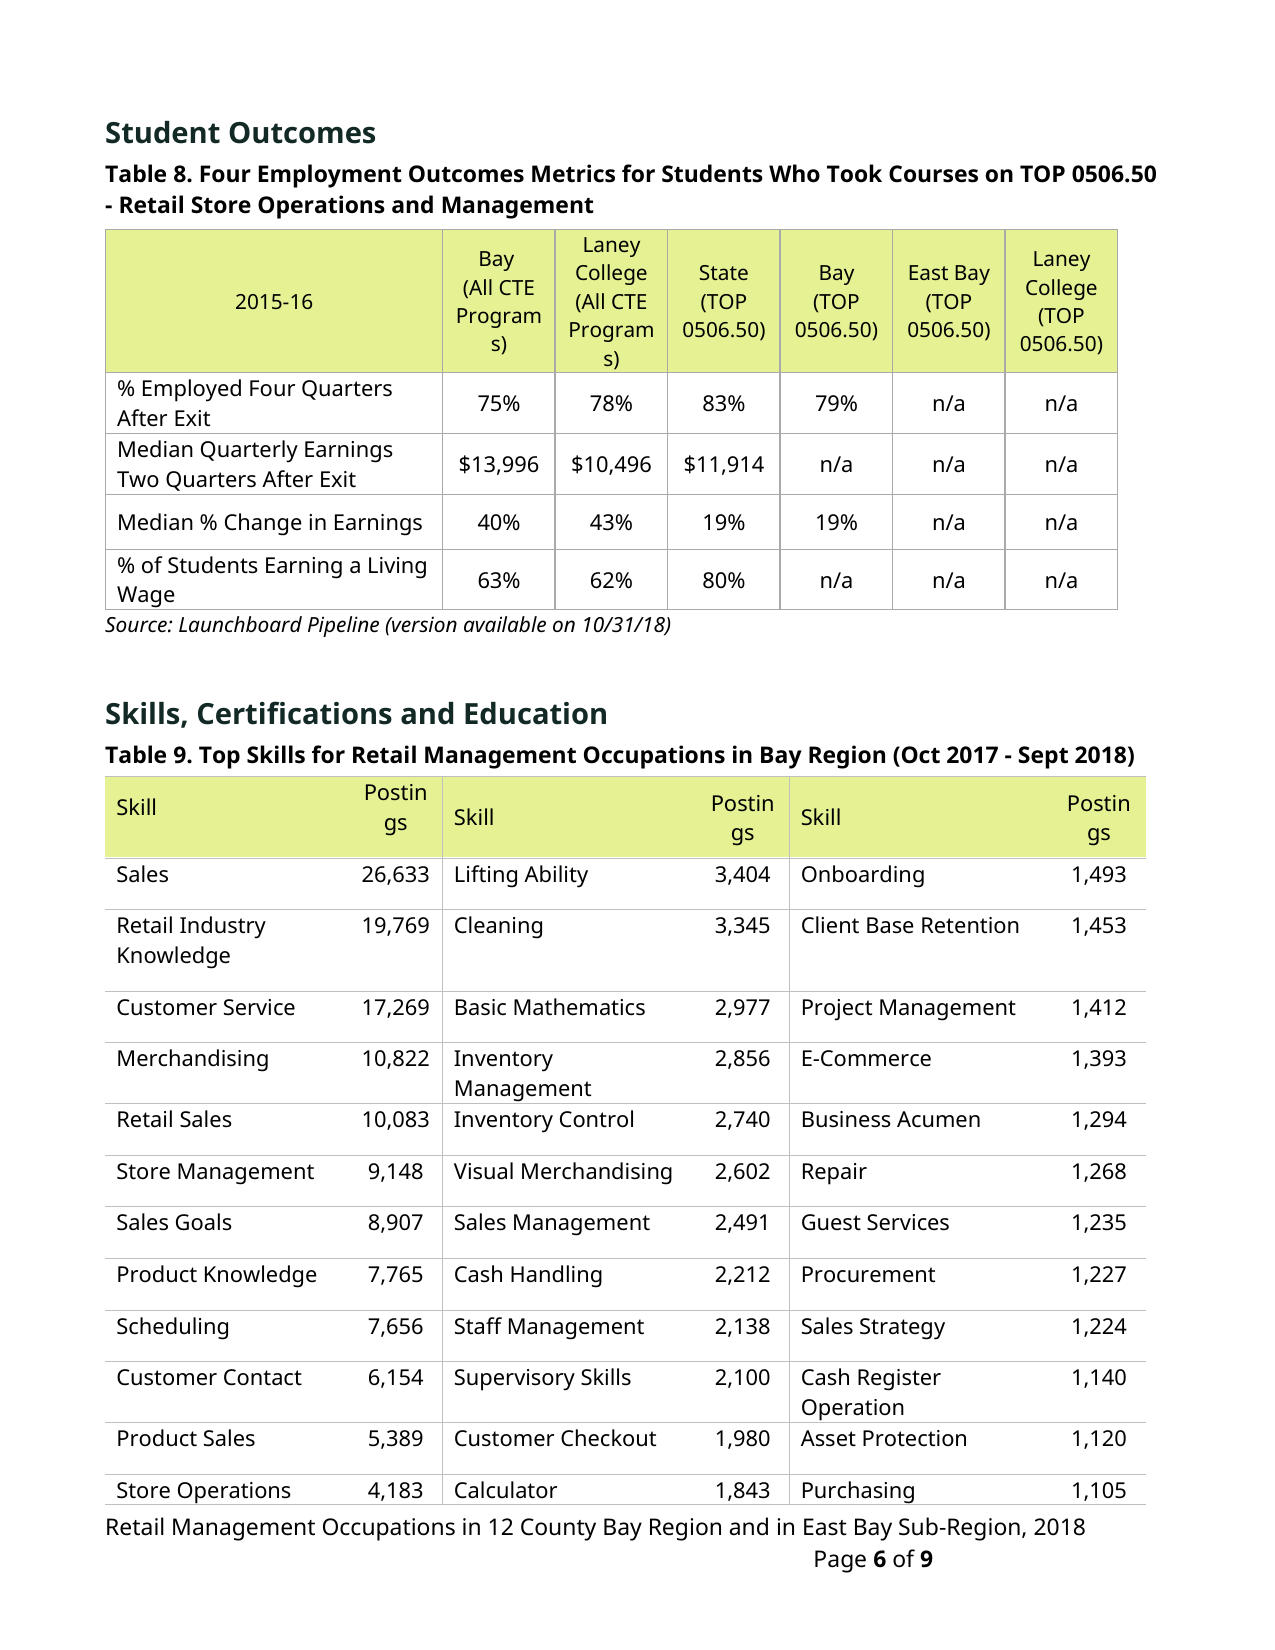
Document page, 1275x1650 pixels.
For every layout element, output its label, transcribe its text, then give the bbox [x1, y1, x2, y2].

table_header Bay (TOP 0506.50) [781, 230, 892, 372]
table_cell 3,404 [696, 859, 789, 909]
table_cell 1,294 [1052, 1104, 1146, 1154]
table_cell 1,843 [696, 1475, 789, 1504]
table_cell Supervisory Skills [443, 1362, 696, 1422]
table_cell 1,980 [696, 1423, 789, 1473]
table_header Laney College (All CTE Programs) [556, 230, 667, 372]
table_cell 1,453 [1052, 910, 1146, 991]
table_cell 78% [556, 373, 667, 433]
table_cell 2,491 [696, 1207, 789, 1258]
table_cell Repair [790, 1156, 1052, 1206]
table_cell Inventory Control [443, 1104, 696, 1154]
table_header Postings [696, 777, 789, 857]
table_cell Sales Goals [105, 1207, 349, 1258]
table_cell 40% [443, 495, 554, 549]
table_cell Store Management [105, 1156, 349, 1206]
table_cell 2,977 [696, 992, 789, 1042]
table_cell Asset Protection [790, 1423, 1052, 1473]
table_cell Median % Change in Earnings [106, 495, 442, 549]
table_cell n/a [1006, 495, 1117, 549]
table_cell 1,140 [1052, 1362, 1146, 1422]
table_cell 10,083 [349, 1104, 442, 1154]
table_cell 9,148 [349, 1156, 442, 1206]
table_cell 79% [781, 373, 892, 433]
table_cell 1,120 [1052, 1423, 1146, 1473]
table_cell 1,493 [1052, 859, 1146, 909]
table_cell 1,105 [1052, 1475, 1146, 1504]
table_cell n/a [1006, 373, 1117, 433]
table_cell Procurement [790, 1259, 1052, 1309]
table_cell Cash Handling [443, 1259, 696, 1309]
table_cell $11,914 [668, 434, 779, 493]
table_cell 1,268 [1052, 1156, 1146, 1206]
table_cell 19% [668, 495, 779, 549]
table_cell 2,856 [696, 1043, 789, 1103]
table_cell Customer Checkout [443, 1423, 696, 1473]
table_cell Purchasing [790, 1475, 1052, 1504]
table_cell Customer Service [105, 992, 349, 1042]
table_cell 62% [556, 550, 667, 609]
table_cell 7,656 [349, 1311, 442, 1361]
table_cell n/a [1006, 434, 1117, 493]
subtitle Student Outcomes [105, 112, 1170, 152]
table_cell % Employed Four Quarters After Exit [106, 373, 442, 433]
table_cell 2,740 [696, 1104, 789, 1154]
table_cell Calculator [443, 1475, 696, 1504]
table_cell Product Sales [105, 1423, 349, 1473]
table_cell 75% [443, 373, 554, 433]
table_cell Sales [105, 859, 349, 909]
table_cell 83% [668, 373, 779, 433]
table_header Postings [1052, 777, 1146, 857]
table_cell Staff Management [443, 1311, 696, 1361]
table_cell Sales Strategy [790, 1311, 1052, 1361]
table_cell Customer Contact [105, 1362, 349, 1422]
table_cell Retail Industry Knowledge [105, 910, 349, 991]
table_header Skill [105, 777, 349, 857]
table_cell 80% [668, 550, 779, 609]
table_cell Cash Register Operation [790, 1362, 1052, 1422]
text Table 8. Four Employment Outcomes Metrics for Students Who Took Courses on TOP 0506.50 - Retail Store Operations and Management [105, 158, 1170, 221]
table_cell 1,224 [1052, 1311, 1146, 1361]
table_header Skill [443, 777, 696, 857]
table_cell Business Acumen [790, 1104, 1052, 1154]
table_cell n/a [893, 550, 1004, 609]
table_cell E-Commerce [790, 1043, 1052, 1103]
table_cell 1,393 [1052, 1043, 1146, 1103]
table_header East Bay (TOP 0506.50) [893, 230, 1004, 372]
table_cell n/a [781, 550, 892, 609]
table_header Laney College (TOP 0506.50) [1006, 230, 1117, 372]
table_cell Guest Services [790, 1207, 1052, 1258]
table_cell 26,633 [349, 859, 442, 909]
table_cell Scheduling [105, 1311, 349, 1361]
table_header Skill [790, 777, 1052, 857]
table_cell 2,100 [696, 1362, 789, 1422]
table_cell 3,345 [696, 910, 789, 991]
table_cell 19,769 [349, 910, 442, 991]
table_cell Merchandising [105, 1043, 349, 1103]
table_cell 2,602 [696, 1156, 789, 1206]
table_cell Basic Mathematics [443, 992, 696, 1042]
table_cell n/a [781, 434, 892, 493]
table_cell n/a [893, 495, 1004, 549]
table_cell $10,496 [556, 434, 667, 493]
table_cell 2,212 [696, 1259, 789, 1309]
table_header State (TOP 0506.50) [668, 230, 779, 372]
table_cell 63% [443, 550, 554, 609]
table_cell n/a [1006, 550, 1117, 609]
table_cell 6,154 [349, 1362, 442, 1422]
table_cell Visual Merchandising [443, 1156, 696, 1206]
table_cell Product Knowledge [105, 1259, 349, 1309]
table_cell 1,227 [1052, 1259, 1146, 1309]
table_cell % of Students Earning a Living Wage [106, 550, 442, 609]
table_cell Store Operations [105, 1475, 349, 1504]
table_cell Sales Management [443, 1207, 696, 1258]
table_cell $13,996 [443, 434, 554, 493]
table_header Bay (All CTE Programs) [443, 230, 554, 372]
table_cell Median Quarterly Earnings Two Quarters After Exit [106, 434, 442, 493]
table_header 2015-16 [106, 230, 442, 372]
table_cell n/a [893, 434, 1004, 493]
table_cell Inventory Management [443, 1043, 696, 1103]
table_cell 8,907 [349, 1207, 442, 1258]
table_cell 1,235 [1052, 1207, 1146, 1258]
table_cell Lifting Ability [443, 859, 696, 909]
table_cell 5,389 [349, 1423, 442, 1473]
table_cell 7,765 [349, 1259, 442, 1309]
table_cell 17,269 [349, 992, 442, 1042]
table_cell Onboarding [790, 859, 1052, 909]
text Source: Launchboard Pipeline (version available on 10/31/18) [105, 610, 1170, 639]
table_cell 2,138 [696, 1311, 789, 1361]
subtitle Skills, Certifications and Education [105, 693, 1170, 733]
table_cell Retail Sales [105, 1104, 349, 1154]
table_header Postings [349, 777, 442, 857]
table_cell 4,183 [349, 1475, 442, 1504]
table_cell Project Management [790, 992, 1052, 1042]
table_cell Cleaning [443, 910, 696, 991]
table_cell 43% [556, 495, 667, 549]
text Table 9. Top Skills for Retail Management Occupations in Bay Region (Oct 2017 - Sept 2018) [105, 738, 1170, 770]
table_cell 1,412 [1052, 992, 1146, 1042]
table_cell n/a [893, 373, 1004, 433]
table_cell Client Base Retention [790, 910, 1052, 991]
table_cell 10,822 [349, 1043, 442, 1103]
table_cell 19% [781, 495, 892, 549]
